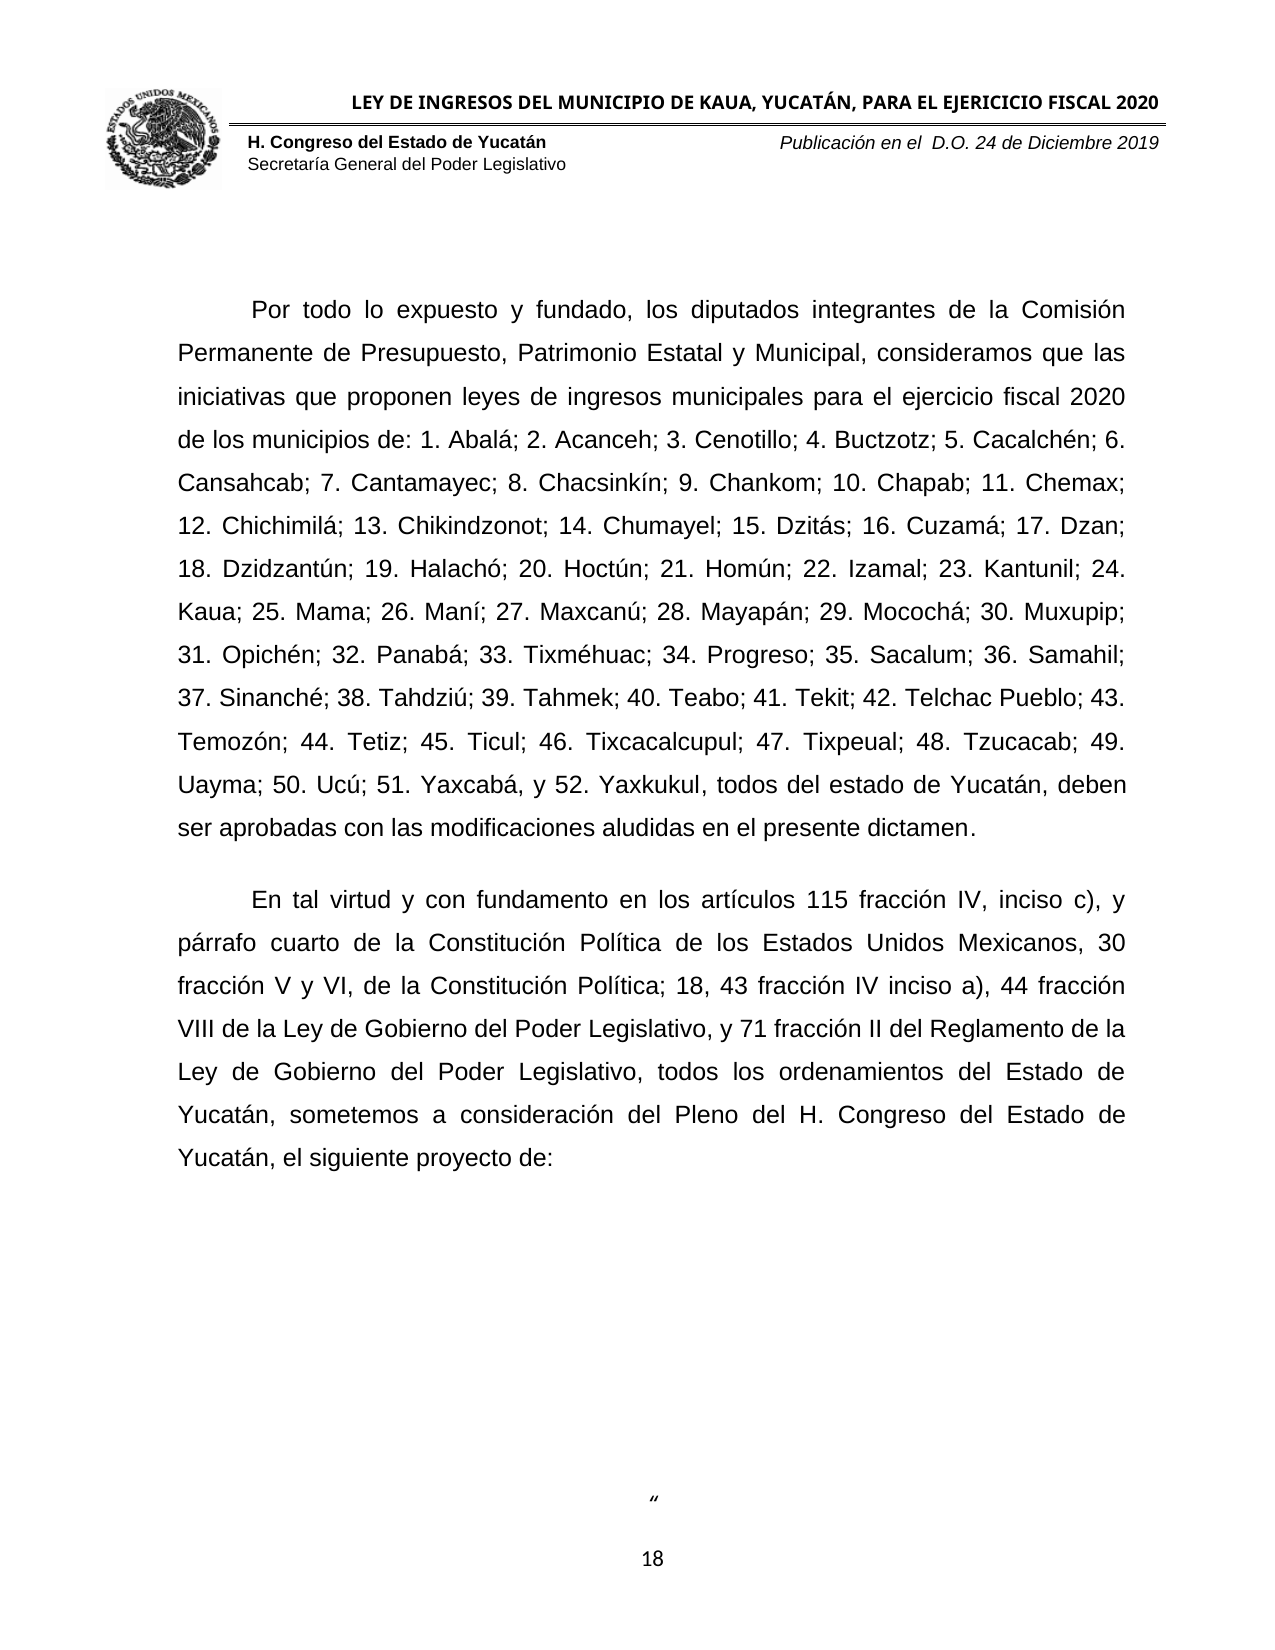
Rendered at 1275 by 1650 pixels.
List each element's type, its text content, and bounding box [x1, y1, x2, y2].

text Por todo lo expuesto y fundado, los diputados integrantes de la Comisión Permanente de Presupuesto, Patrimonio Estatal y Municipal, consideramos que las iniciativas que proponen leyes de ingresos municipales para el ejercicio fiscal 2020 de los municipios de: 1. Abalá; 2. Acanceh; 3. Cenotillo; 4. Buctzotz; 5. Cacalchén; 6. Cansahcab; 7. Cantamayec; 8. Chacsinkín; 9. Chankom; 10. Chapab; 11. Chemax; 12. Chichimilá; 13. Chikindzonot; 14. Chumayel; 15. Dzitás; 16. Cuzamá; 17. Dzan; 18. Dzidzantún; 19. Halachó; 20. Hoctún; 21. Homún; 22. Izamal; 23. Kantunil; 24. Kaua; 25. Mama; 26. Maní; 27. Maxcanú; 28. Mayapán; 29. Mocochá; 30. Muxupip; 31. Opichén; 32. Panabá; 33. Tixméhuac; 34. Progreso; 35. Sacalum; 36. Samahil; 37. Sinanché; 38. Tahdziú; 39. Tahmek; 40. Teabo; 41. Tekit; 42. Telchac Pueblo; 43. Temozón; 44. Tetiz; 45. Ticul; 46. Tixcacalcupul; 47. Tixpeual; 48. Tzucacab; 49. Uayma; 50. Ucú; 51. Yaxcabá, y 52. Yaxkukul, todos del estado de Yucatán, deben ser aprobadas con las modificaciones aludidas en el presente dictamen. [177, 295, 1127, 842]
text En tal virtud y con fundamento en los artículos 115 fracción IV, inciso c), y párrafo cuarto de de los Estados Unidos Mexicanos, 30 fracción V y VI, de ; 18, 43 fracción IV inciso a), 44 fracción VIII de la Ley de Gobierno del Poder Legislativo, y 71 fracción II del Reglamento de la Ley de Gobierno del Poder Legislativo, todos los ordenamientos del Estado de Yucatán, sometemos a consideración del Pleno del H. Congreso del Estado de Yucatán, el siguiente proyecto de: [177, 885, 1127, 1172]
